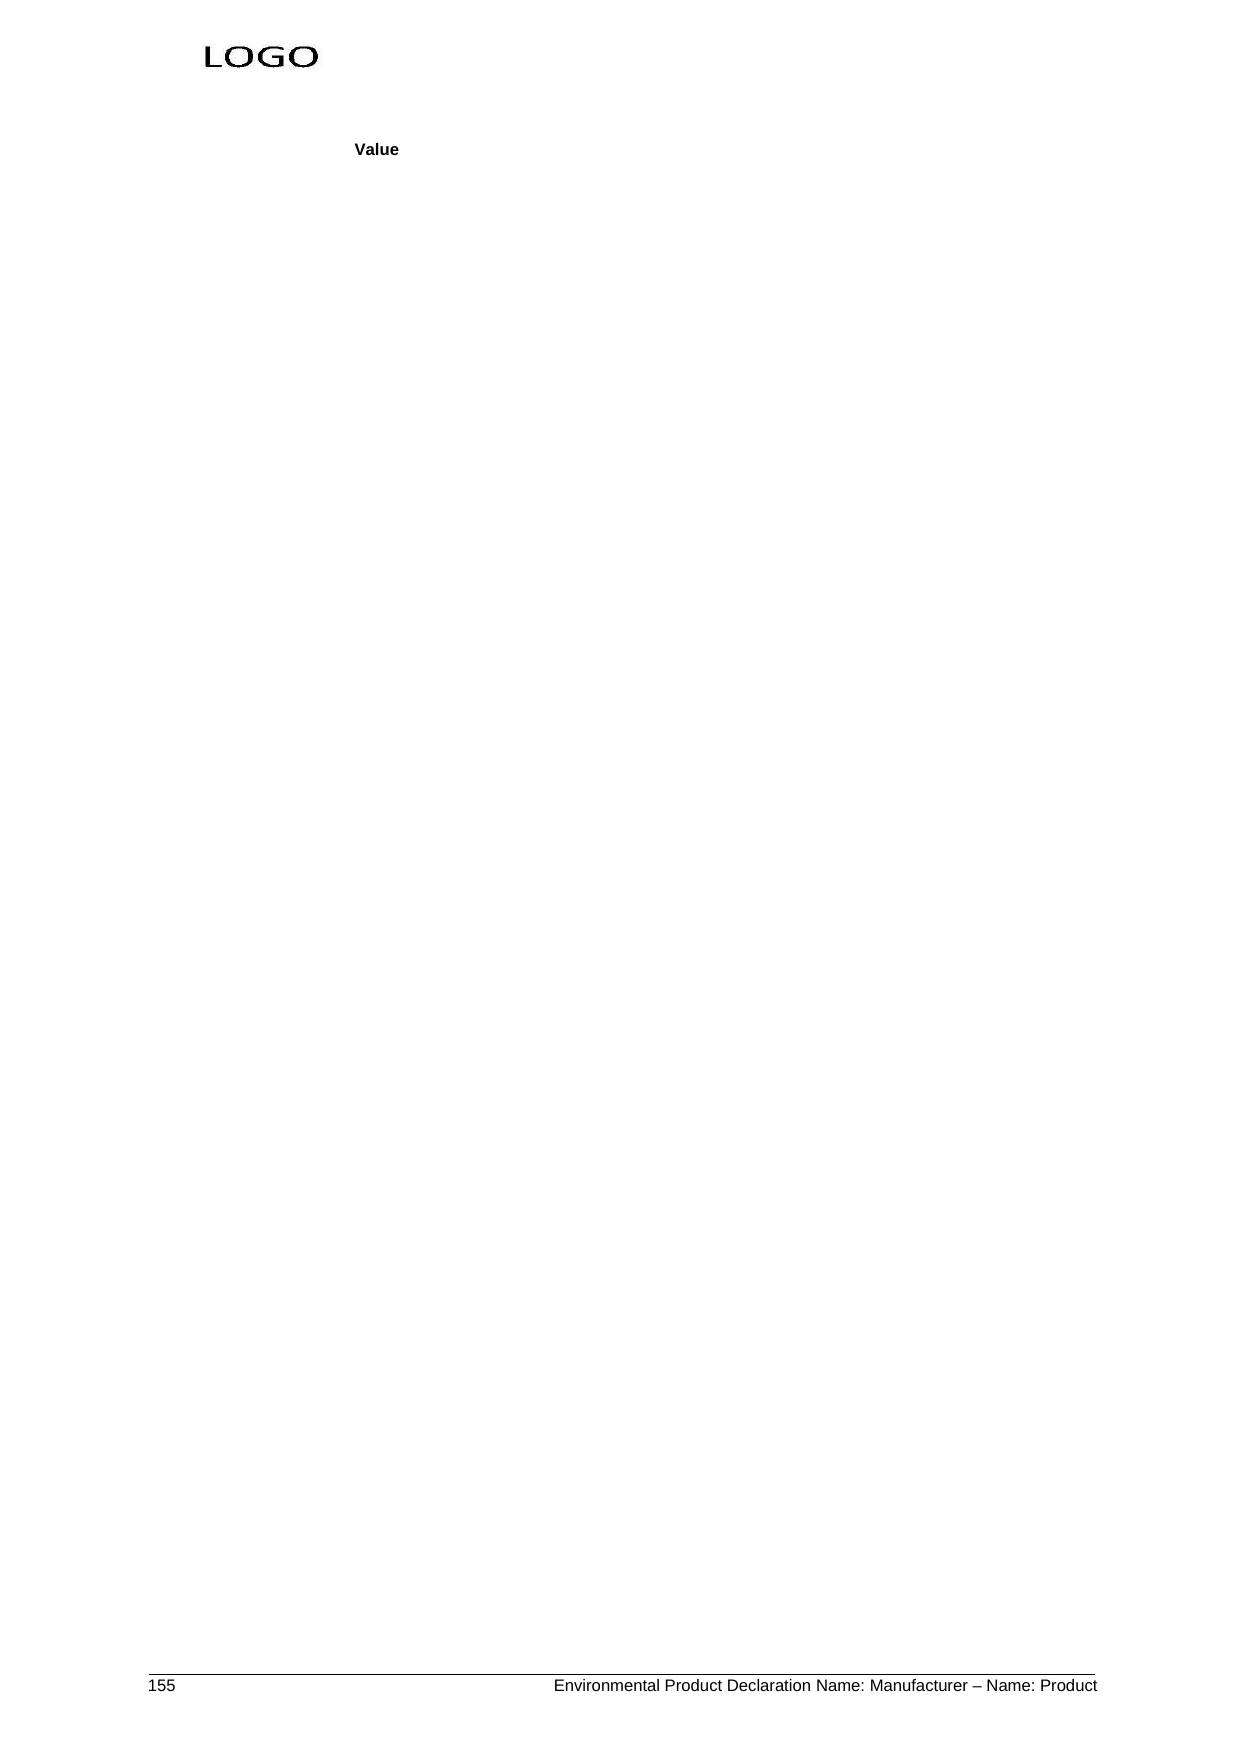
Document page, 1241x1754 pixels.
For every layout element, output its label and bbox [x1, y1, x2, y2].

picture [148, 13, 623, 102]
